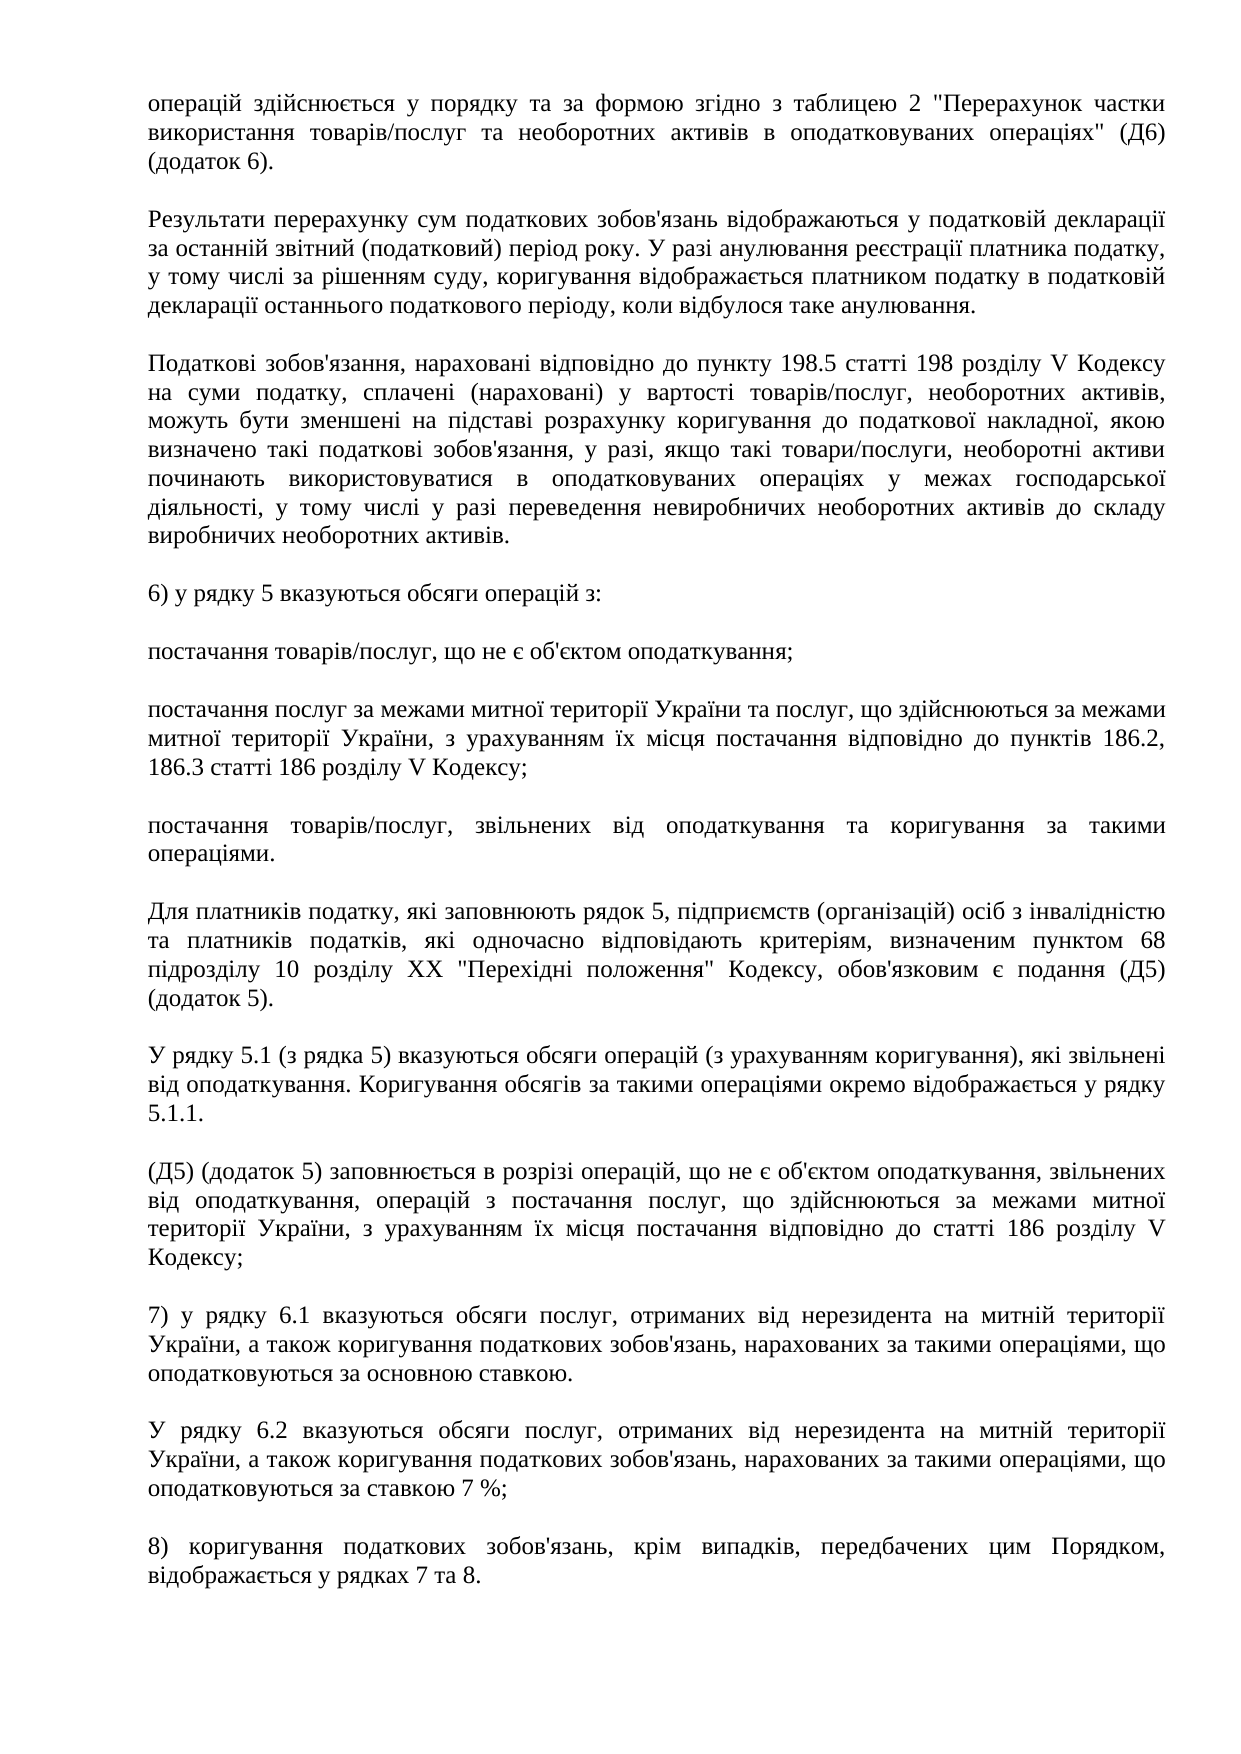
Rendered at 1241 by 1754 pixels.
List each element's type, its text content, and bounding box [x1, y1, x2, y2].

text 7) у рядку 6.1 вказуються обсяги послуг, отриманих від нерезидента на митній території України, а також коригування податкових зобов'язань, нарахованих за такими операціями, що оподатковуються за основною ставкою. [148, 1300, 1167, 1386]
text (Д5) (додаток 5) заповнюється в розрізі операцій, що не є об'єктом оподаткування, звільнених від оподаткування, операцій з постачання послуг, що здійснюються за межами митної території України, з урахуванням їх місця постачання відповідно до статті 186 розділу V Кодексу; [148, 1156, 1167, 1271]
text У рядку 6.2 вказуються обсяги послуг, отриманих від нерезидента на митній території України, а також коригування податкових зобов'язань, нарахованих за такими операціями, що оподатковуються за ставкою 7 %; [148, 1416, 1167, 1502]
text У рядку 5.1 (з рядка 5) вказуються обсяги операцій (з урахуванням коригування), які звільнені від оподаткування. Коригування обсягів за такими операціями окремо відображається у рядку 5.1.1. [148, 1041, 1167, 1127]
text Для платників податку, які заповнюють рядок 5, підприємств (організацій) осіб з інвалідністю та платників податків, які одночасно відповідають критеріям, визначеним пунктом 68 підрозділу 10 розділу XX "Перехідні положення" Кодексу, обов'язковим є подання (Д5) (додаток 5). [148, 896, 1167, 1011]
text постачання товарів/послуг, що не є об'єктом оподаткування; [148, 636, 1167, 665]
text Результати перерахунку сум податкових зобов'язань відображаються у податковій декларації за останній звітний (податковий) період року. У разі анулювання реєстрації платника податку, у тому числі за рішенням суду, коригування відображається платником податку в податковій декларації останнього податкового періоду, коли відбулося таке анулювання. [148, 204, 1167, 319]
text 8) коригування податкових зобов'язань, крім випадків, передбачених цим Порядком, відображається у рядках 7 та 8. [148, 1531, 1167, 1588]
text Податкові зобов'язання, нараховані відповідно до пункту 198.5 статті 198 розділу V Кодексу на суми податку, сплачені (нараховані) у вартості товарів/послуг, необоротних активів, можуть бути зменшені на підставі розрахунку коригування до податкової накладної, якою визначено такі податкові зобов'язання, у разі, якщо такі товари/послуги, необоротні активи починають використовуватися в оподатковуваних операціях у межах господарської діяльності, у тому числі у разі переведення невиробничих необоротних активів до складу виробничих необоротних активів. [148, 348, 1167, 549]
text постачання товарів/послуг, звільнених від оподаткування та коригування за такими операціями. [148, 810, 1167, 867]
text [148, 88, 1167, 175]
text постачання послуг за межами митної території України та послуг, що здійснюються за межами митної території України, з урахуванням їх місця постачання відповідно до пунктів 186.2, 186.3 статті 186 розділу V Кодексу; [148, 694, 1167, 781]
text 6) у рядку 5 вказуються обсяги операцій з: [148, 578, 1167, 607]
